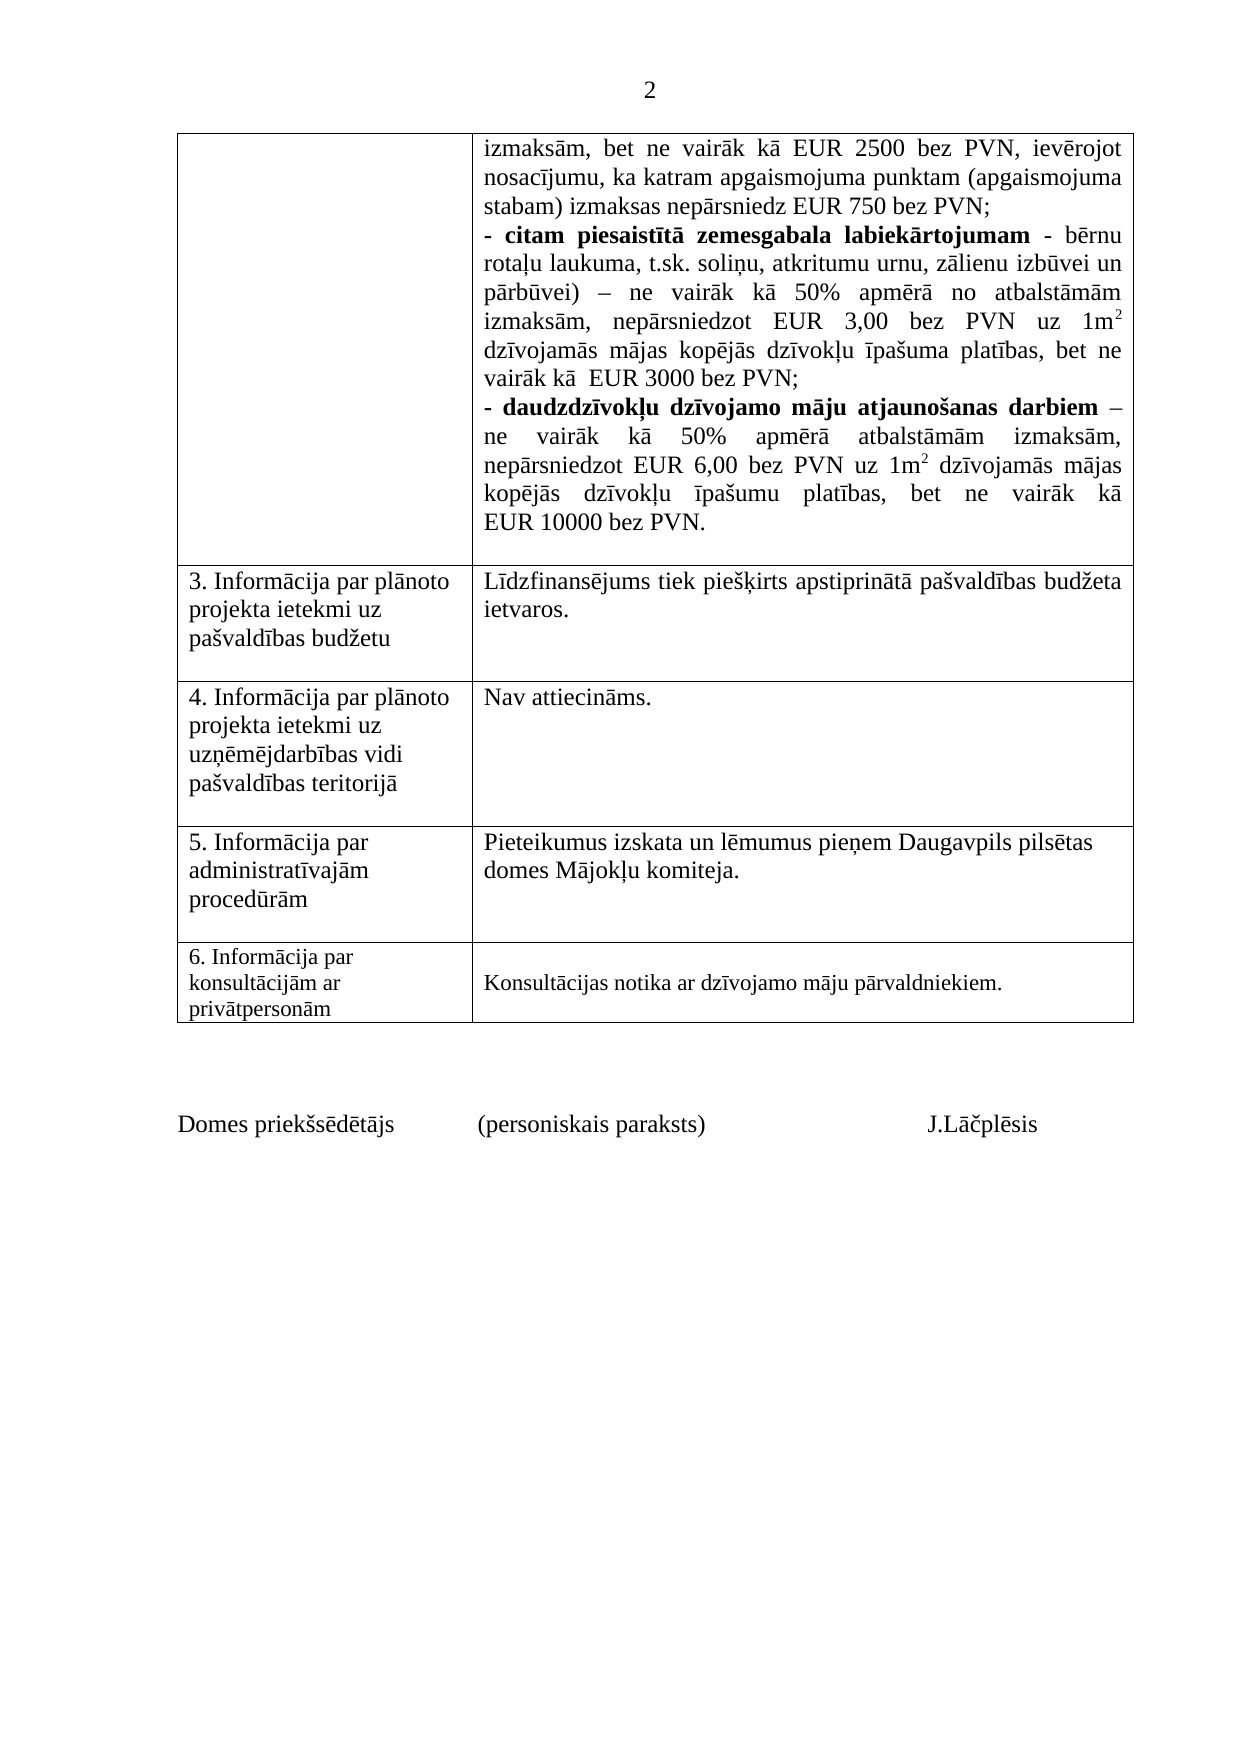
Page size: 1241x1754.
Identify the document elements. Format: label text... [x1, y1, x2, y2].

table_cell 3. Informācija par plānoto projekta ietekmi uz pašvaldības budžetu [178, 566, 472, 681]
table_cell Pieteikumus izskata un lēmumus pieņem Daugavpils pilsētas domes Mājokļu komiteja. [473, 827, 1133, 942]
table_cell Līdzfinansējums tiek piešķirts apstiprinātā pašvaldības budžeta ietvaros. [473, 566, 1133, 681]
text Domes priekšsēdētājs (personiskais paraksts) J.Lāčplēsis [177, 1109, 1122, 1138]
table_cell 5. Informācija par administratīvajām procedūrām [178, 827, 472, 942]
table_cell Konsultācijas notika ar dzīvojamo māju pārvaldniekiem. [473, 943, 1133, 1022]
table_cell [473, 134, 1133, 565]
table_cell 4. Informācija par plānoto projekta ietekmi uz uzņēmējdarbības vidi pašvaldības teritorijā [178, 682, 472, 826]
table_cell 6. Informācija par konsultācijām ar privātpersonām [178, 943, 472, 1022]
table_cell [178, 134, 472, 565]
table_cell Nav attiecināms. [473, 682, 1133, 826]
